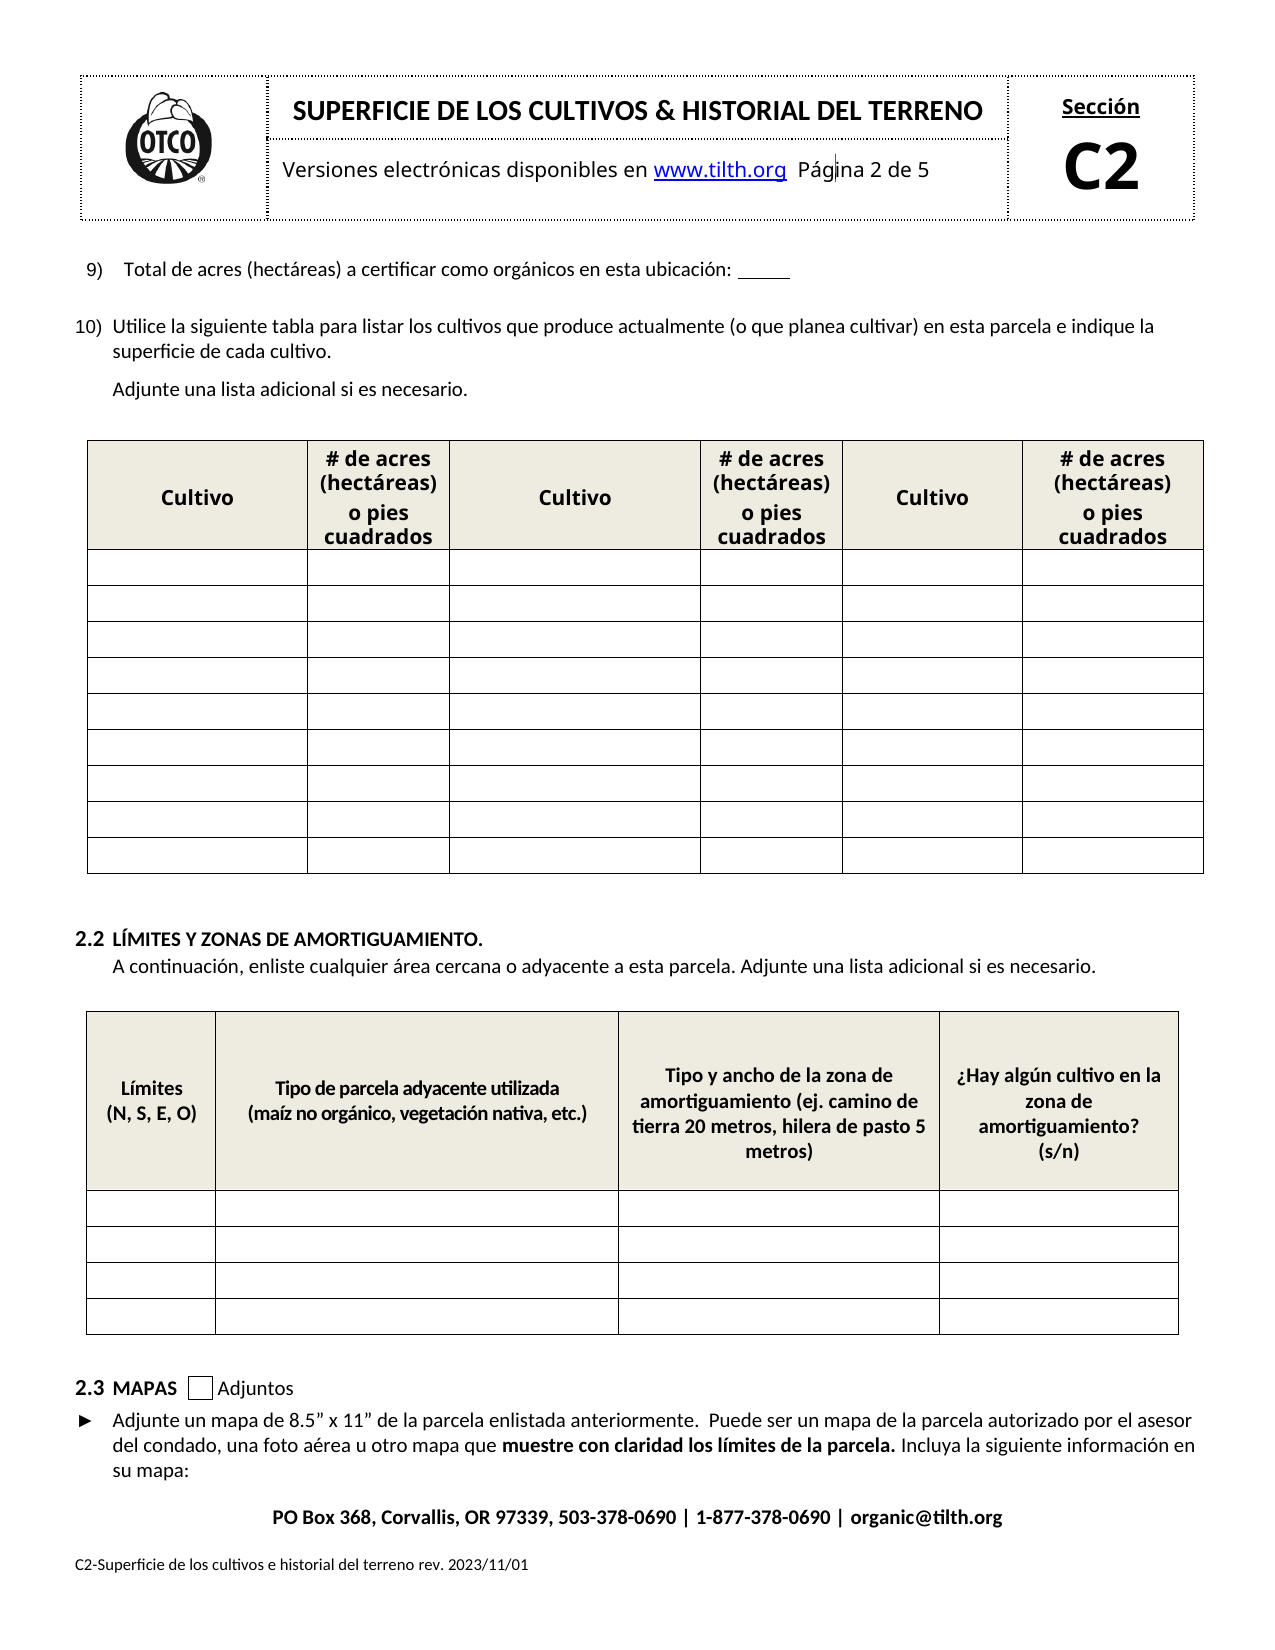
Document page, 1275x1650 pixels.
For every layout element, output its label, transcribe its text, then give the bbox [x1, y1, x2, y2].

table_cell [619, 1299, 939, 1334]
subtitle LÍMITES Y ZONAS DE AMORTIGUAMIENTO. [75, 922, 1213, 953]
table_cell [1023, 838, 1203, 873]
table_cell [701, 586, 842, 621]
table_cell [216, 1227, 618, 1262]
table_header Límites (N, S, E, O) [87, 1012, 215, 1189]
table_cell [843, 550, 1022, 585]
table_cell [87, 1299, 215, 1334]
table_cell [1023, 694, 1203, 729]
table_cell [450, 766, 700, 801]
table_cell [450, 550, 700, 585]
table_cell [308, 622, 449, 657]
table_cell [843, 622, 1022, 657]
table_cell [619, 1263, 939, 1298]
table_cell [450, 730, 700, 765]
table_header # de acres (hectáreas) o pies cuadrados [701, 441, 842, 549]
table_cell [88, 550, 307, 585]
table_cell [88, 730, 307, 765]
table_cell Total de acres (hectáreas) a certificar como orgánicos en esta ubicación: [86, 250, 1181, 313]
table_cell [619, 1191, 939, 1226]
list MAPAS Adjuntos [75, 1373, 1200, 1401]
table_cell [1023, 622, 1203, 657]
list Utilice la siguiente tabla para listar los cultivos que produce actualmente (o que planea cultivar) en esta parcela e indique la superficie de cada cultivo. [75, 313, 1200, 364]
table_header Cultivo [843, 441, 1022, 549]
table_cell [308, 694, 449, 729]
table_cell [1023, 730, 1203, 765]
table_cell [619, 1227, 939, 1262]
table_cell [308, 730, 449, 765]
table_cell [940, 1263, 1178, 1298]
table_cell [88, 658, 307, 693]
table_cell [216, 1263, 618, 1298]
table_cell [450, 658, 700, 693]
table_cell [843, 838, 1022, 873]
table_cell [450, 622, 700, 657]
table_header Tipo y ancho de la zona de amortiguamiento (ej. camino de tierra 20 metros, hilera de pasto 5 metros) [619, 1012, 939, 1189]
table_cell [843, 802, 1022, 837]
table_cell [701, 694, 842, 729]
table_cell [701, 622, 842, 657]
table_cell [216, 1299, 618, 1334]
table_cell [308, 838, 449, 873]
table_cell [1023, 550, 1203, 585]
table_cell [701, 838, 842, 873]
table_cell [88, 766, 307, 801]
table_cell [701, 730, 842, 765]
table_cell [940, 1191, 1178, 1226]
table_cell [308, 658, 449, 693]
table_header Cultivo [88, 441, 307, 549]
table_cell [308, 766, 449, 801]
table_cell [701, 550, 842, 585]
table_cell [450, 586, 700, 621]
table_cell [940, 1299, 1178, 1334]
table_cell [843, 586, 1022, 621]
picture [125, 92, 212, 184]
table_cell [701, 802, 842, 837]
table_cell [1023, 658, 1203, 693]
table_cell [87, 1191, 215, 1226]
table_header # de acres (hectáreas) o pies cuadrados [308, 441, 449, 549]
table_header # de acres (hectáreas) o pies cuadrados [1023, 441, 1203, 549]
table_cell [701, 658, 842, 693]
table_cell [1023, 766, 1203, 801]
table_cell [450, 802, 700, 837]
table_cell [308, 550, 449, 585]
table_cell [88, 838, 307, 873]
text ► Adjunte un mapa de 8.5” x 11” de la parcela enlistada anteriormente. Puede ser un mapa de la parcela autorizado por el asesor del condado, una foto aérea u otro mapa que muestre con claridad los límites de la parcela. Incluya la siguiente información en su mapa: [75, 1407, 1200, 1483]
table_cell [843, 730, 1022, 765]
table_cell [87, 1227, 215, 1262]
table_cell [1023, 802, 1203, 837]
table_cell [308, 802, 449, 837]
table_cell [843, 694, 1022, 729]
table_cell [940, 1227, 1178, 1262]
table_cell [216, 1191, 618, 1226]
table_header ¿Hay algún cultivo en la zona de amortiguamiento? (s/n) [940, 1012, 1178, 1189]
table_cell [88, 694, 307, 729]
table_cell [88, 802, 307, 837]
table_cell [1023, 586, 1203, 621]
table_cell [308, 586, 449, 621]
table_cell [450, 838, 700, 873]
table_cell [843, 658, 1022, 693]
table_cell [843, 766, 1022, 801]
text Adjunte una lista adicional si es necesario. [75, 376, 1200, 402]
table_cell [701, 766, 842, 801]
table_cell [450, 694, 700, 729]
table_cell [87, 1263, 215, 1298]
table_cell [88, 586, 307, 621]
table_cell [88, 622, 307, 657]
table_header Cultivo [450, 441, 700, 549]
text A continuación, enliste cualquier área cercana o adyacente a esta parcela. Adjunte una lista adicional si es necesario. [112, 953, 1214, 979]
table_header Tipo de parcela adyacente utilizada (maíz no orgánico, vegetación nativa, etc.) [216, 1012, 618, 1189]
